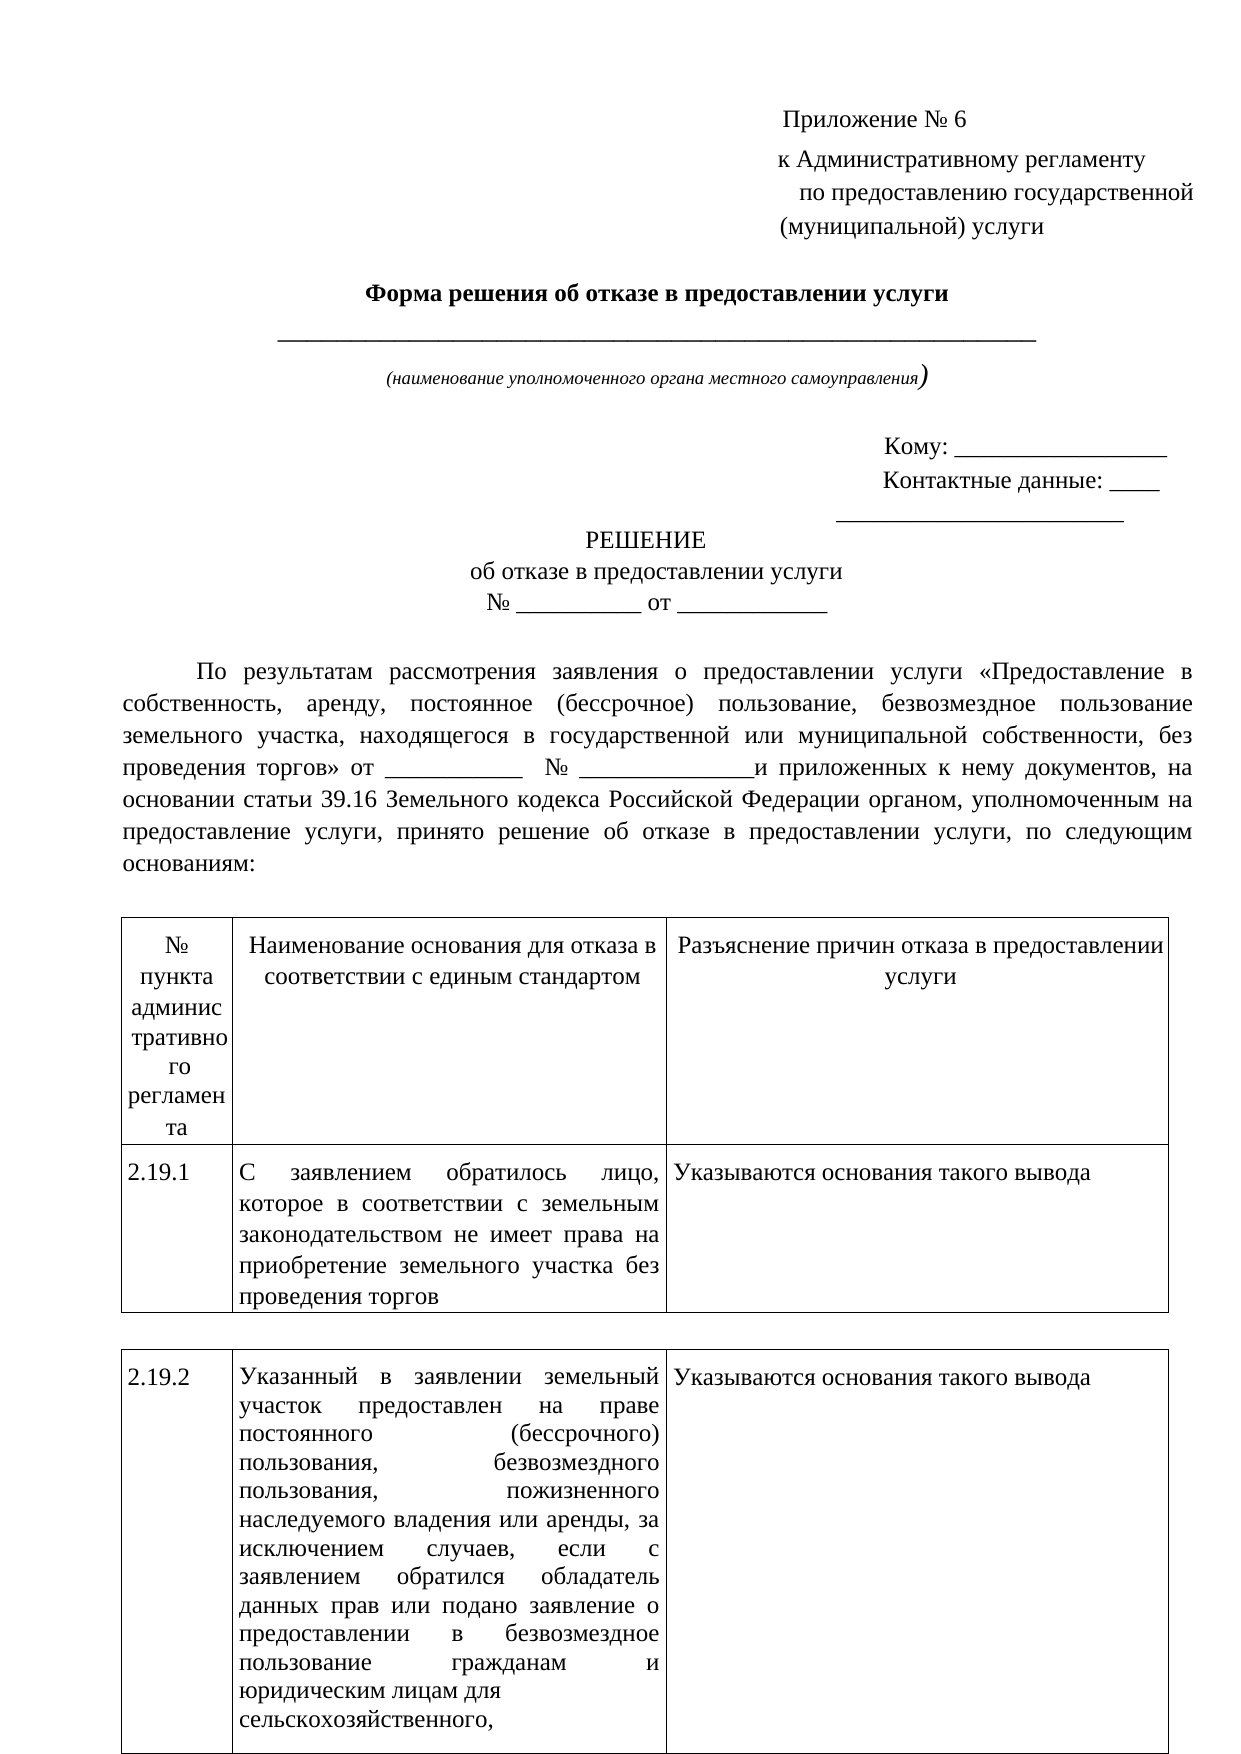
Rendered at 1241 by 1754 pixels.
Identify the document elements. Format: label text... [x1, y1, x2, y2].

text об отказе в предоставлении услуги [193, 556, 1119, 585]
table_header № пункта админис тративно го регламен та [122, 918, 232, 1144]
table_cell 2.19.1 [122, 1145, 232, 1312]
table_cell Указываются основания такого вывода [667, 1145, 1168, 1312]
table_header 2.19.2 [122, 1350, 232, 1753]
text по предоставлению государственной [124, 177, 1194, 206]
text По результатам рассмотрения заявления о предоставлении услуги «Предоставление в собственность, аренду, постоянное (бессрочное) пользование, безвозмездное пользование земельного участка, находящегося в государственной или муниципальной собственности, без проведения торгов» от ___________ № ______________и приложенных к нему документов, на основании статьи 39.16 Земельного кодекса Российской Федерации органом, уполномоченным на предоставление услуги, принято решение об отказе в предоставлении услуги, по следующим основаниям: [122, 656, 1193, 876]
text Контактные данные: ____ [124, 465, 1159, 493]
text Кому: _________________ [124, 431, 1167, 460]
text № __________ от ____________ [193, 587, 1120, 616]
text ____________________________________________________ [124, 311, 1190, 344]
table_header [233, 1350, 666, 1753]
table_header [667, 1350, 1168, 1753]
text _______________________ РЕШЕНИЕ [585, 496, 1200, 554]
table_header Наименование основания для отказа в соответствии с единым стандартом [233, 918, 666, 1144]
text Приложение № 6 [124, 104, 1194, 133]
text (наименование уполномоченного органа местного самоуправления) [124, 357, 1191, 390]
text к Административному регламенту [124, 144, 1194, 173]
text (муниципальной) услуги [124, 211, 1194, 240]
subtitle Форма решения об отказе в предоставлении услуги [136, 278, 1178, 307]
table_cell С заявлением обратилось лицо, которое в соответствии с земельным законодательством не имеет права на приобретение земельного участка без проведения торгов [233, 1145, 666, 1312]
table_header Разъяснение причин отказа в предоставлении услуги [667, 918, 1168, 1144]
